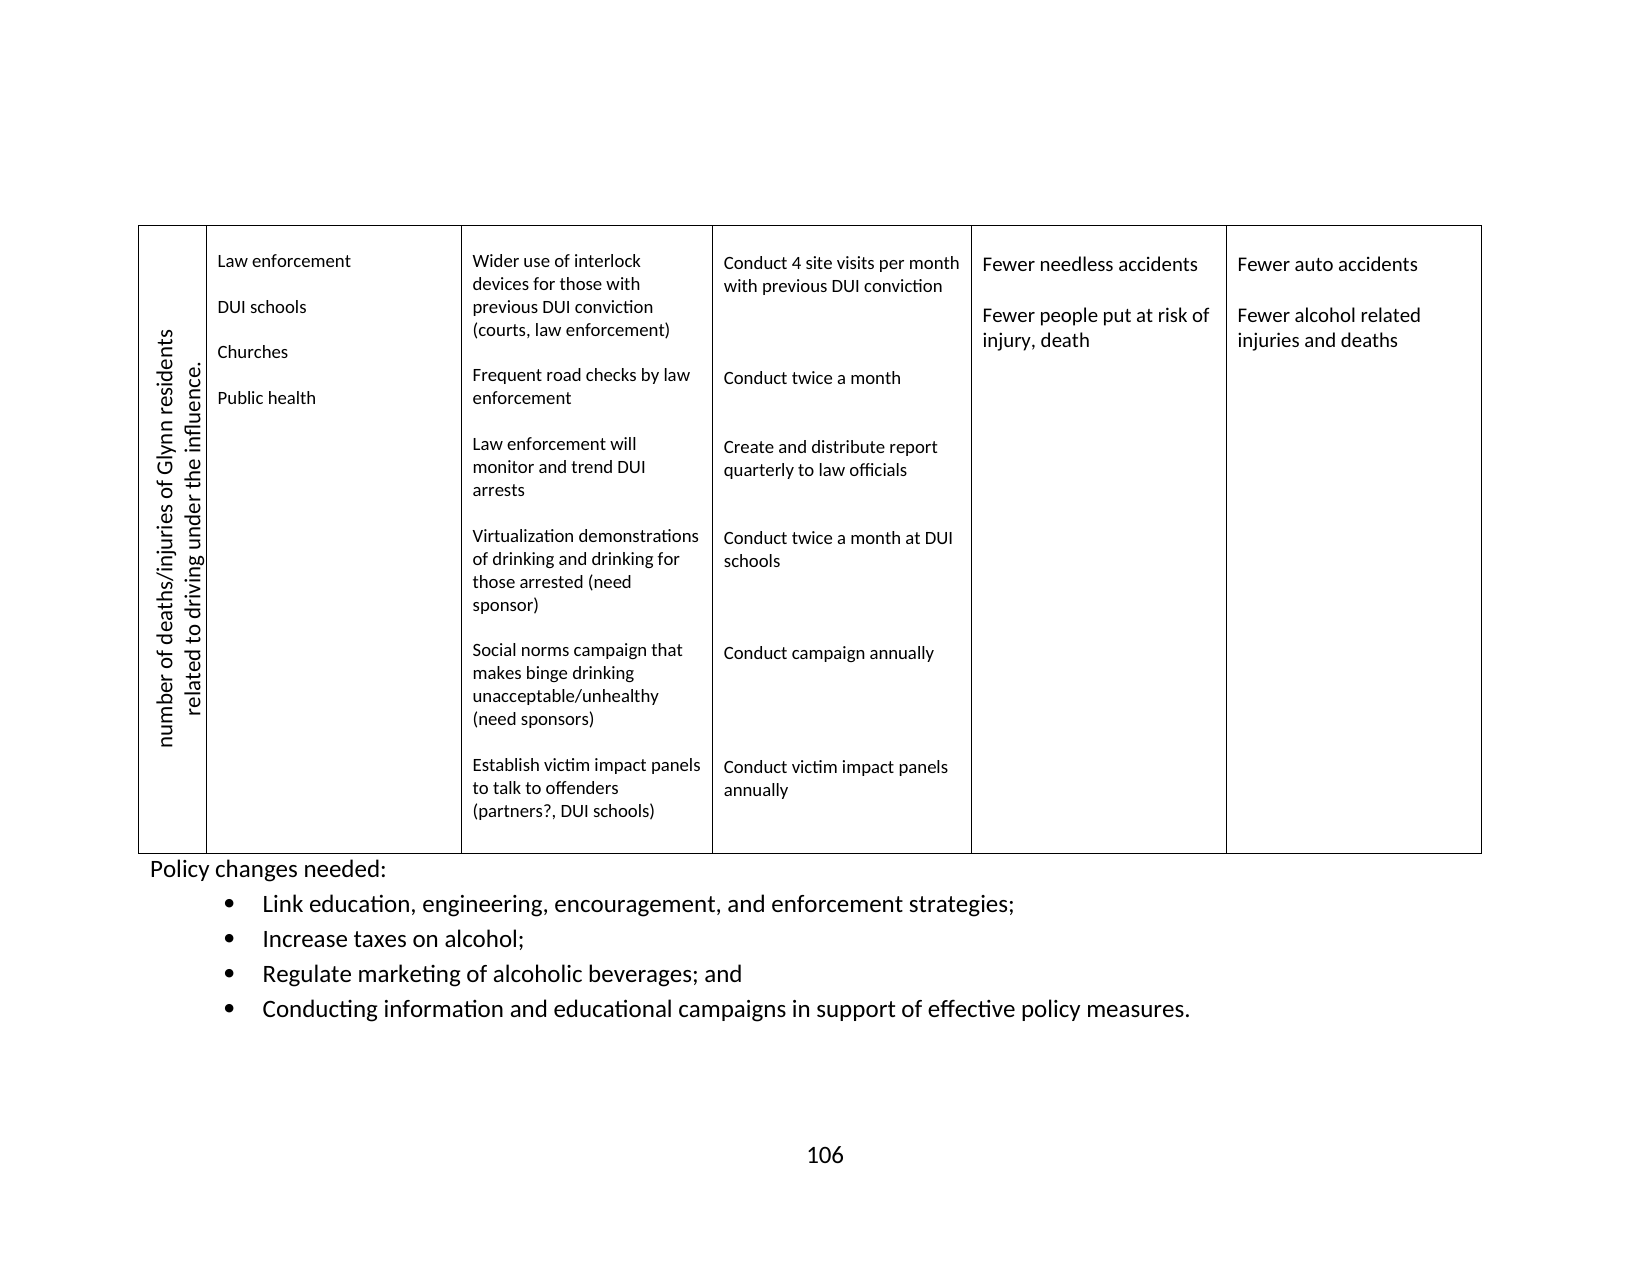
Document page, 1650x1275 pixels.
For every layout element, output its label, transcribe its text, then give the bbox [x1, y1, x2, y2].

table_cell Fewer needless accidents Fewer people put at risk of injury, death [972, 226, 1226, 852]
list Link education, engineering, encouragement, and enforcement strategies; [225, 888, 1500, 919]
table_cell Fewer auto accidents Fewer alcohol related injuries and deaths [1227, 226, 1481, 852]
list Conducting information and educational campaigns in support of effective policy measures. [225, 993, 1500, 1024]
text Policy changes needed: [150, 853, 1500, 884]
table_cell Conduct 4 site visits per month with previous DUI conviction Conduct twice a month Create and distribute report quarterly to law officials Conduct twice a month at DUI schools Conduct campaign annually Conduct victim impact panels annually [713, 226, 971, 852]
table_cell Reduce the number of deaths/injuries of Glynn residents related to driving under the influence. [139, 226, 206, 852]
list Regulate marketing of alcoholic beverages; and [225, 958, 1500, 989]
table_cell Law enforcement DUI schools Churches Public health [207, 226, 461, 852]
list Increase taxes on alcohol; [225, 923, 1500, 954]
table_cell Wider use of interlock devices for those with previous DUI conviction (courts, law enforcement) Frequent road checks by law enforcement Law enforcement will monitor and trend DUI arrests Virtualization demonstrations of drinking and drinking for those arrested (need sponsor) Social norms campaign that makes binge drinking unacceptable/unhealthy (need sponsors) Establish victim impact panels to talk to offenders (partners?, DUI schools) [462, 226, 712, 852]
